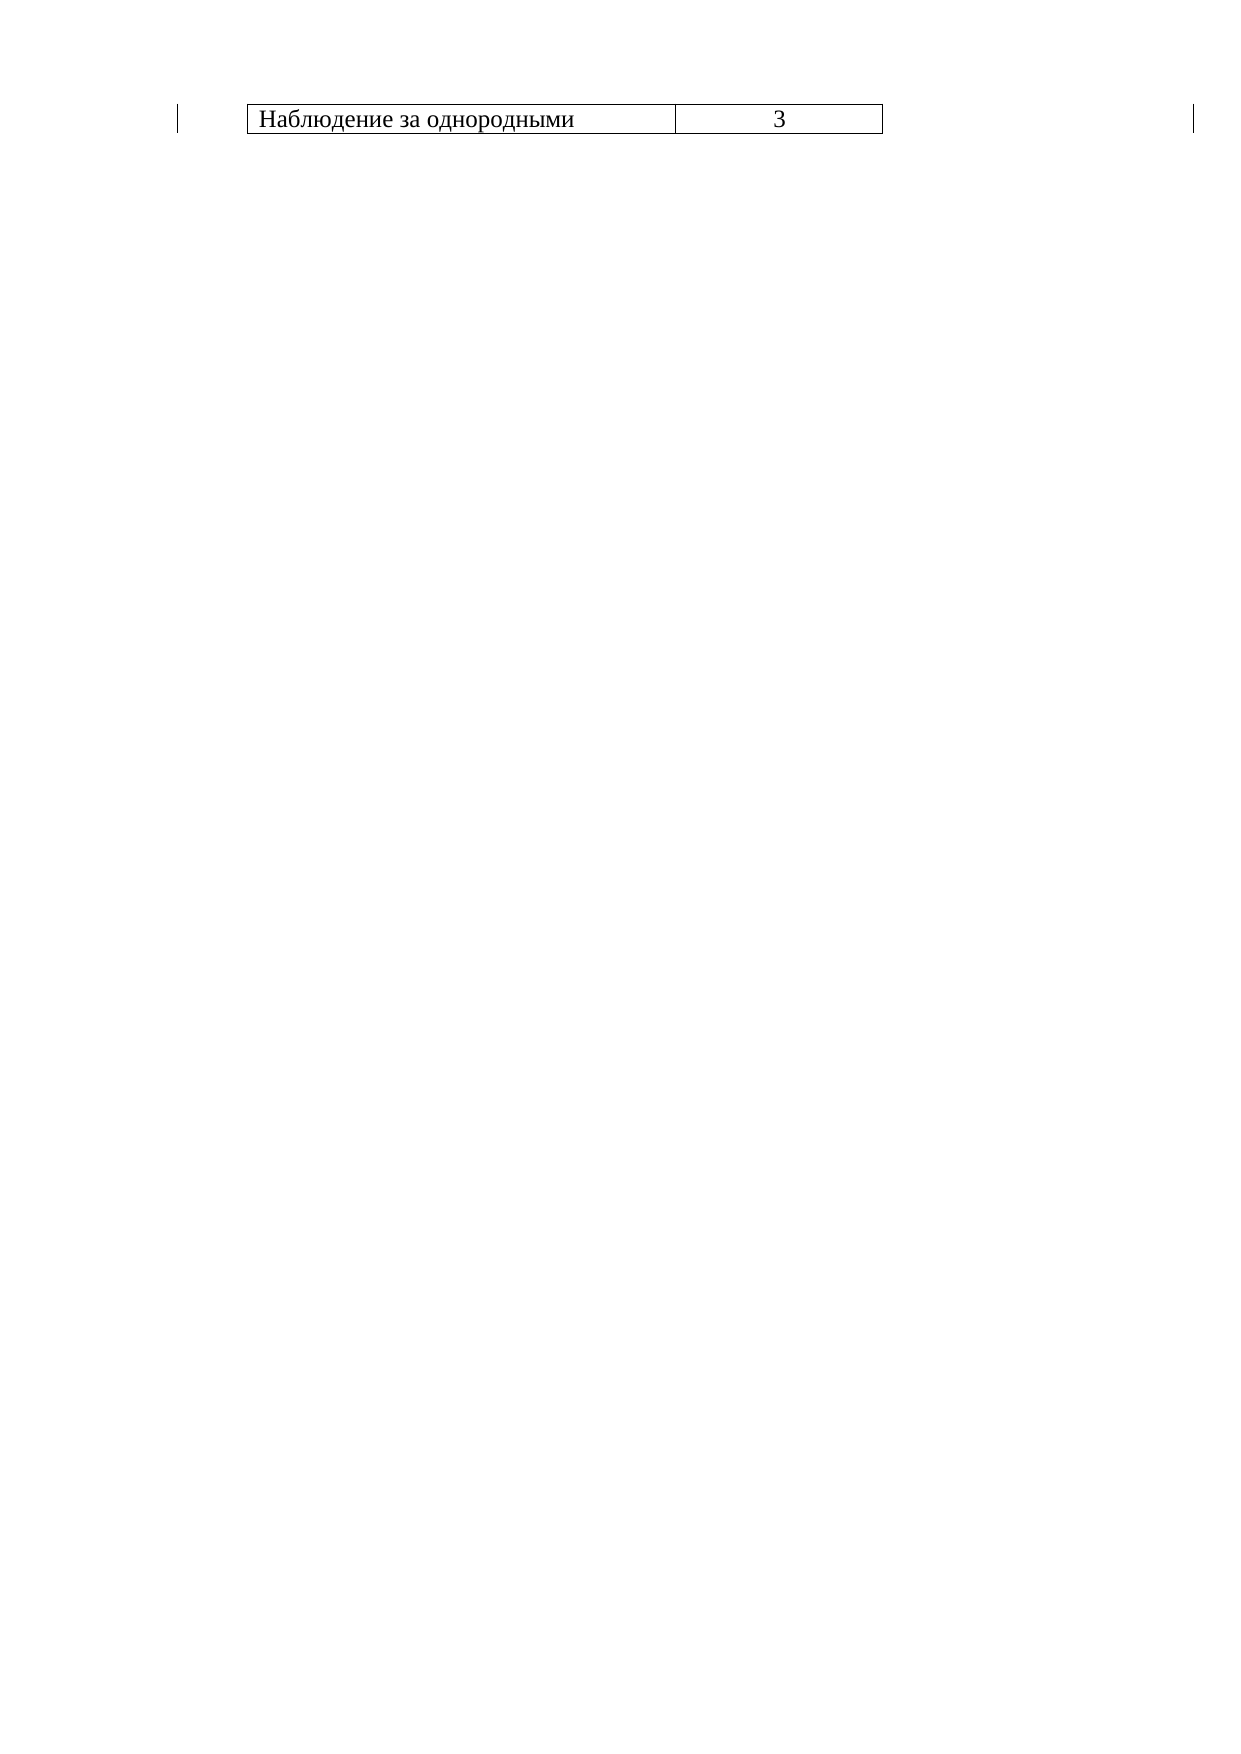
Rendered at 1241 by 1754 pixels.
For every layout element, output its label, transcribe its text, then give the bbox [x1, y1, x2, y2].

table_cell Наблюдение за однородными [248, 105, 675, 133]
table_cell 3 [676, 105, 882, 133]
